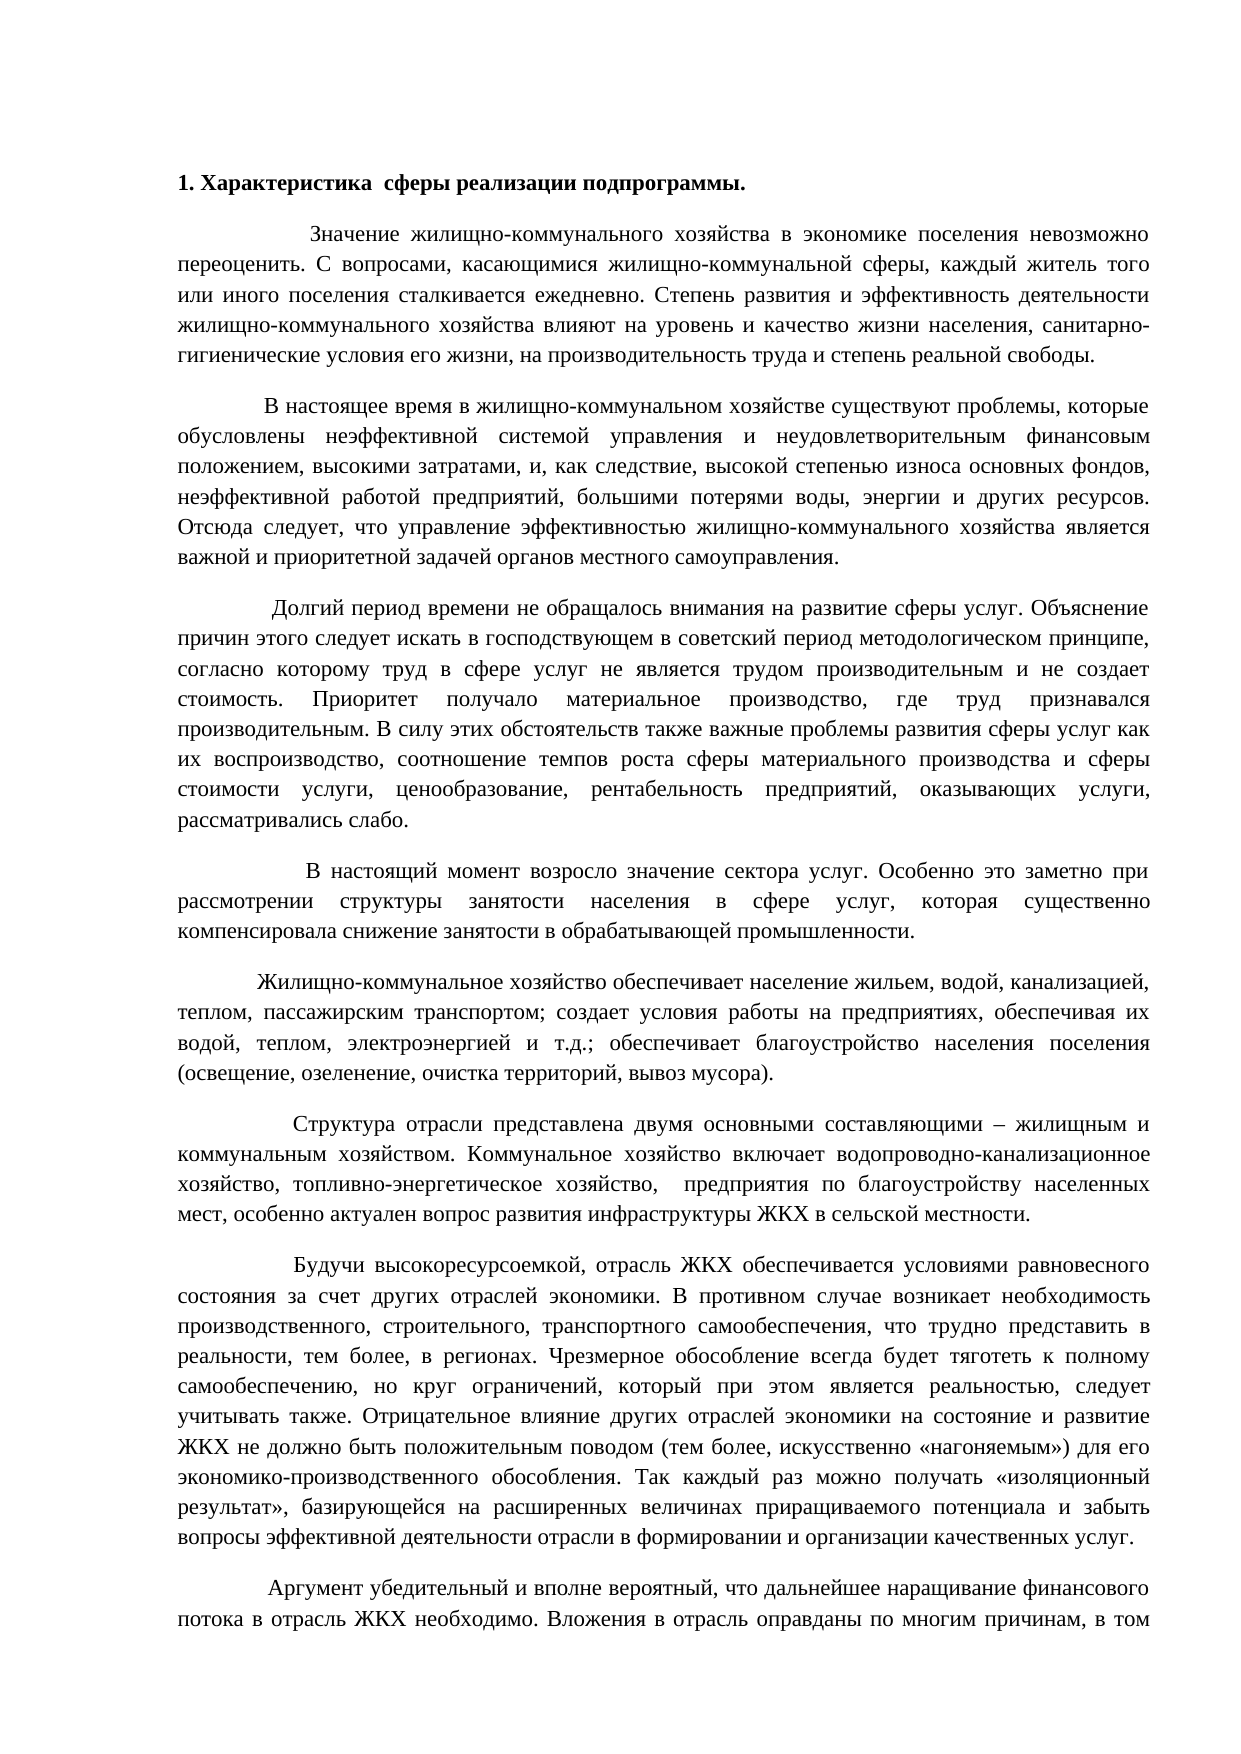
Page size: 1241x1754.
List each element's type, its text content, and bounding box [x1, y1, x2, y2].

text В настоящее время в жилищно-коммунальном хозяйстве существуют проблемы, которые обусловлены неэффективной системой управления и неудовлетворительным финансовым положением, высокими затратами, и, как следствие, высокой степенью износа основных фондов, неэффективной работой предприятий, большими потерями воды, энергии и других ресурсов. Отсюда следует, что управление эффективностью жилищно-коммунального хозяйства является важной и приоритетной задачей органов местного самоуправления. [177, 392, 1152, 569]
text Будучи высокоресурсоемкой, отрасль ЖКХ обеспечивается условиями равновесного состояния за счет других отраслей экономики. В противном случае возникает необходимость производственного, строительного, транспортного самообеспечения, что трудно представить в реальности, тем более, в регионах. Чрезмерное обособление всегда будет тяготеть к полному самообеспечению, но круг ограничений, который при этом является реальностью, следует учитывать также. Отрицательное влияние других отраслей экономики на состояние и развитие ЖКХ не должно быть положительным поводом (тем более, искусственно «нагоняемым») для его экономико-производственного обособления. Так каждый раз можно получать «изоляционный результат», базирующейся на расширенных величинах приращиваемого потенциала и забыть вопросы эффективной деятельности отрасли в формировании и организации качественных услуг. [177, 1251, 1152, 1550]
text Значение жилищно-коммунального хозяйства в экономике поселения невозможно переоценить. С вопросами, касающимися жилищно-коммунальной сферы, каждый житель того или иного поселения сталкивается ежедневно. Степень развития и эффективность деятельности жилищно-коммунального хозяйства влияют на уровень и качество жизни населения, санитарно-гигиенические условия его жизни, на производительность труда и степень реальной свободы. [177, 220, 1152, 367]
text Долгий период времени не обращалось внимания на развитие сферы услуг. Объяснение причин этого следует искать в господствующем в советский период методологическом принципе, согласно которому труд в сфере услуг не является трудом производительным и не создает стоимость. Приоритет получало материальное производство, где труд признавался производительным. В силу этих обстоятельств также важные проблемы развития сферы услуг как их воспроизводство, соотношение темпов роста сферы материального производства и сферы стоимости услуги, ценообразование, рентабельность предприятий, оказывающих услуги, рассматривались слабо. [177, 594, 1152, 832]
text В настоящий момент возросло значение сектора услуг. Особенно это заметно при рассмотрении структуры занятости населения в сфере услуг, которая существенно компенсировала снижение занятости в обрабатывающей промышленности. [177, 857, 1152, 943]
text 1. Характеристика сферы реализации подпрограммы. [177, 169, 1152, 196]
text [177, 1574, 1152, 1631]
text Жилищно-коммунальное хозяйство обеспечивает население жильем, водой, канализацией, теплом, пассажирским транспортом; создает условия работы на предприятиях, обеспечивая их водой, теплом, электроэнергией и т.д.; обеспечивает благоустройство населения поселения (освещение, озеленение, очистка территорий, вывоз мусора). [177, 968, 1152, 1085]
text Структура отрасли представлена двумя основными составляющими – жилищным и коммунальным хозяйством. Коммунальное хозяйство включает водопроводно-канализационное хозяйство, топливно-энергетическое хозяйство, предприятия по благоустройству населенных мест, особенно актуален вопрос развития инфраструктуры ЖКХ в сельской местности. [177, 1110, 1152, 1227]
